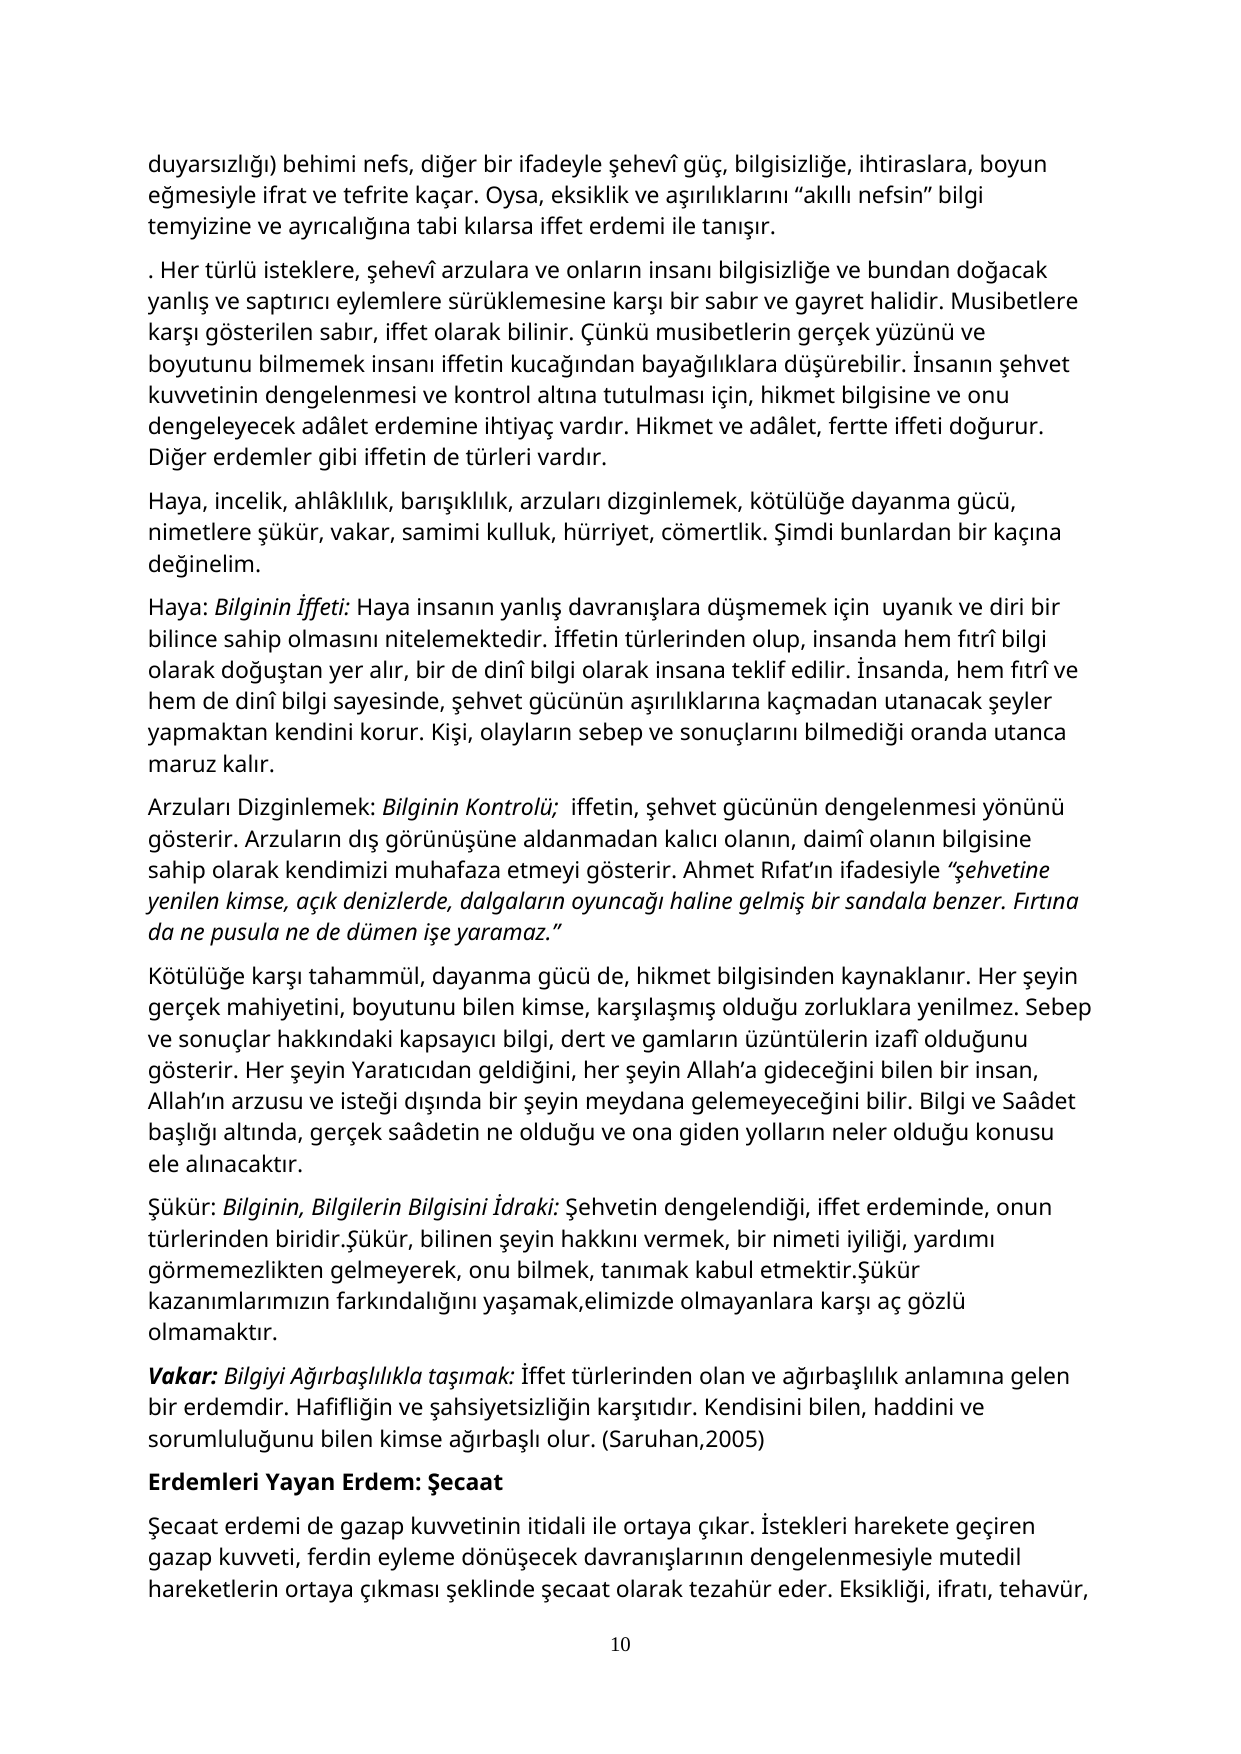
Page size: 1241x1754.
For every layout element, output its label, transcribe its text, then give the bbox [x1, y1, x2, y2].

text Arzuları Dizginlemek: Bilginin Kontrolü; iffetin, şehvet gücünün dengelenmesi yönünü gösterir. Arzuların dış görünüşüne aldanmadan kalıcı olanın, daimî olanın bilgisine sahip olarak kendimizi muhafaza etmeyi gösterir. Ahmet Rıfat’ın ifadesiyle “şehvetine yenilen kimse, açık denizlerde, dalgaların oyuncağı haline gelmiş bir sandala benzer. Fırtına da ne pusula ne de dümen işe yaramaz.” [148, 791, 1093, 948]
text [148, 148, 1093, 241]
text Vakar: Bilgiyi Ağırbaşlılıkla taşımak: İffet türlerinden olan ve ağırbaşlılık anlamına gelen bir erdemdir. Hafifliğin ve şahsiyetsizliğin karşıtıdır. Kendisini bilen, haddini ve sorumluluğunu bilen kimse ağırbaşlı olur. (Saruhan,2005) [148, 1360, 1093, 1454]
text Haya, incelik, ahlâklılık, barışıklılık, arzuları dizginlemek, kötülüğe dayanma gücü, nimetlere şükür, vakar, samimi kulluk, hürriyet, cömertlik. Şimdi bunlardan bir kaçına değinelim. [148, 485, 1093, 579]
text Kötülüğe karşı tahammül, dayanma gücü de, hikmet bilgisinden kaynaklanır. Her şeyin gerçek mahiyetini, boyutunu bilen kimse, karşılaşmış olduğu zorluklara yenilmez. Sebep ve sonuçlar hakkındaki kapsayıcı bilgi, dert ve gamların üzüntülerin izafî olduğunu gösterir. Her şeyin Yaratıcıdan geldiğini, her şeyin Allah’a gideceğini bilen bir insan, Allah’ın arzusu ve isteği dışında bir şeyin meydana gelemeyeceğini bilir. Bilgi ve Saâdet başlığı altında, gerçek saâdetin ne olduğu ve ona giden yolların neler olduğu konusu ele alınacaktır. [148, 960, 1093, 1179]
text Erdemleri Yayan Erdem: Şecaat [148, 1466, 1093, 1498]
text . Her türlü isteklere, şehevî arzulara ve onların insanı bilgisizliğe ve bundan doğacak yanlış ve saptırıcı eylemlere sürüklemesine karşı bir sabır ve gayret halidir. Musibetlere karşı gösterilen sabır, iffet olarak bilinir. Çünkü musibetlerin gerçek yüzünü ve boyutunu bilmemek insanı iffetin kucağından bayağılıklara düşürebilir. İnsanın şehvet kuvvetinin dengelenmesi ve kontrol altına tutulması için, hikmet bilgisine ve onu dengeleyecek adâlet erdemine ihtiyaç vardır. Hikmet ve adâlet, fertte iffeti doğurur. Diğer erdemler gibi iffetin de türleri vardır. [148, 254, 1093, 473]
text Şükür: Bilginin, Bilgilerin Bilgisini İdraki: Şehvetin dengelendiği, iffet erdeminde, onun türlerinden biridir.Şükür, bilinen şeyin hakkını vermek, bir nimeti iyiliği, yardımı görmemezlikten gelmeyerek, onu bilmek, tanımak kabul etmektir.Şükür kazanımlarımızın farkındalığını yaşamak,elimizde olmayanlara karşı aç gözlü olmamaktır. [148, 1191, 1093, 1348]
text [148, 1510, 1093, 1604]
text Haya: Bilginin İffeti: Haya insanın yanlış davranışlara düşmemek için uyanık ve diri bir bilince sahip olmasını nitelemektedir. İffetin türlerinden olup, insanda hem fıtrî bilgi olarak doğuştan yer alır, bir de dinî bilgi olarak insana teklif edilir. İnsanda, hem fıtrî ve hem de dinî bilgi sayesinde, şehvet gücünün aşırılıklarına kaçmadan utanacak şeyler yapmaktan kendini korur. Kişi, olayların sebep ve sonuçlarını bilmediği oranda utanca maruz kalır. [148, 591, 1093, 779]
